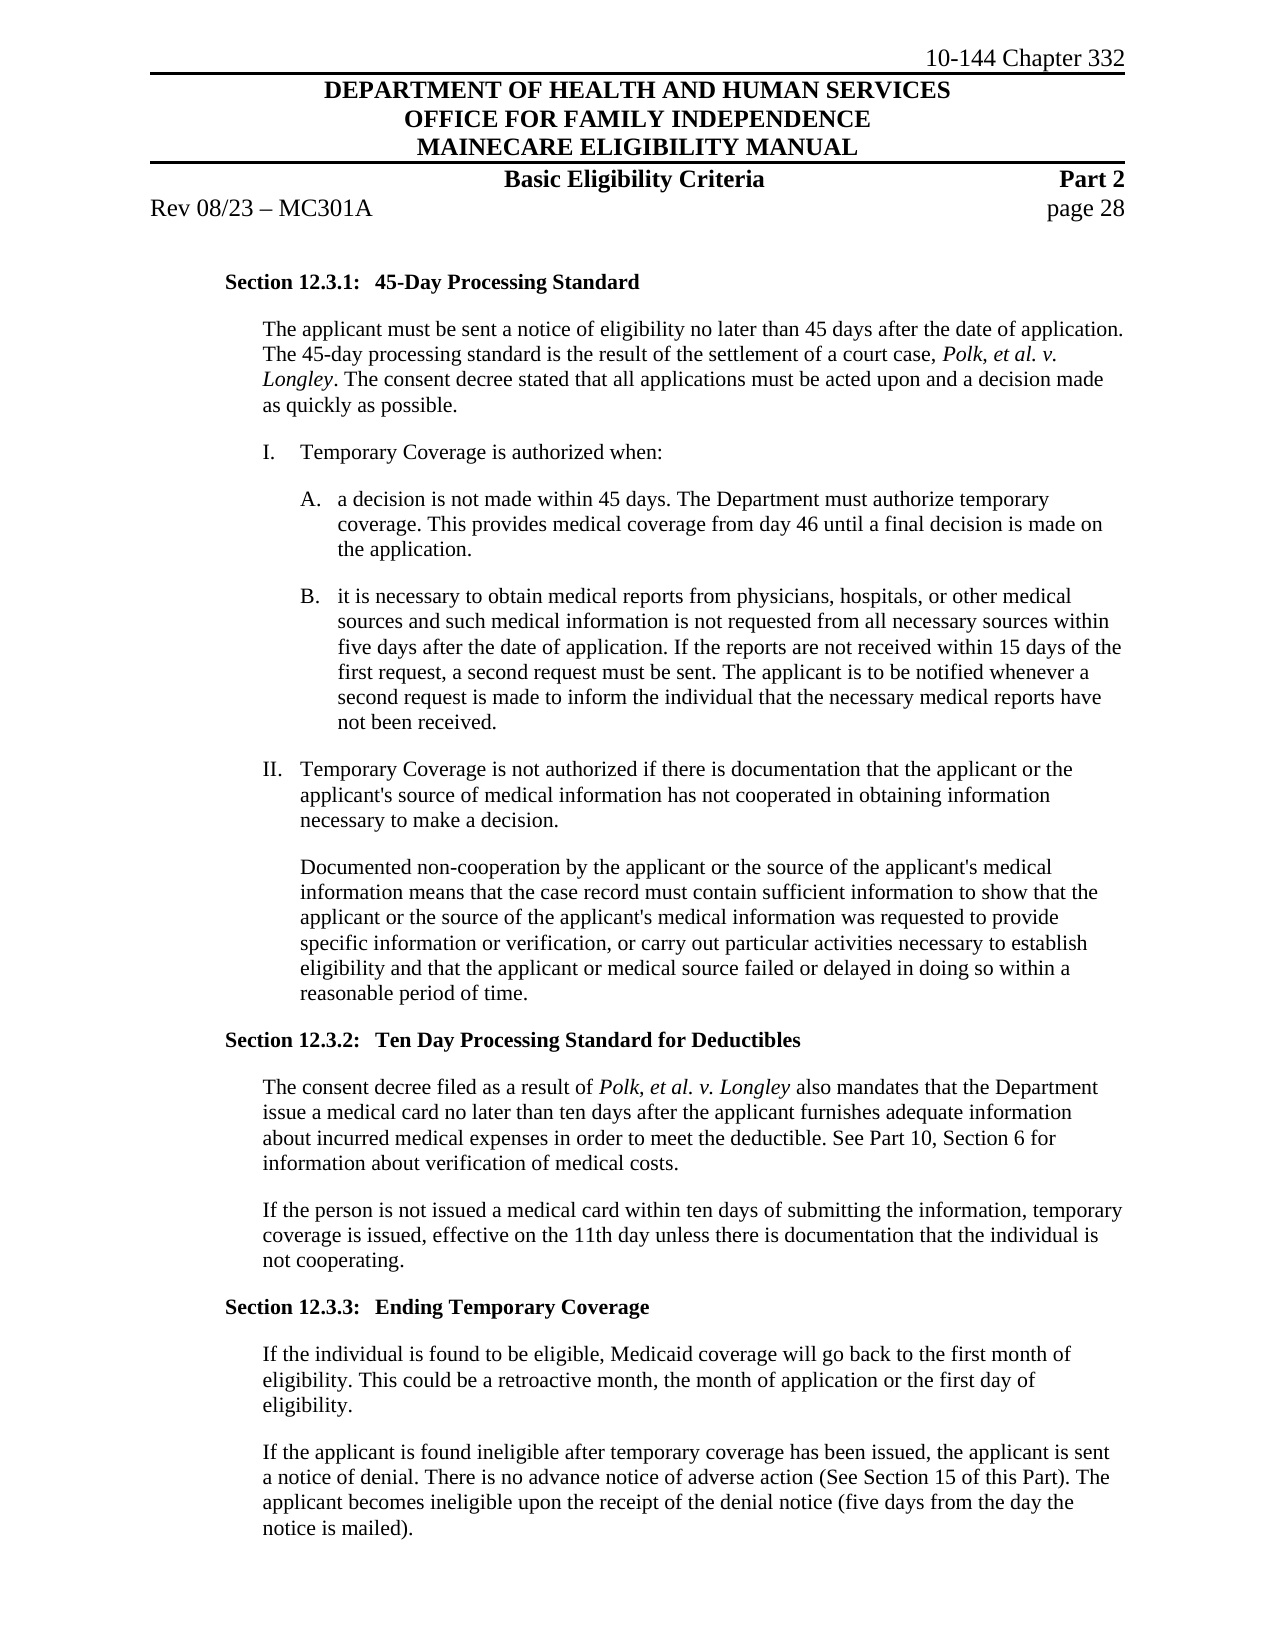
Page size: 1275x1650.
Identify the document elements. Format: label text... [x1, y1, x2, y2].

text If the applicant is found ineligible after temporary coverage has been issued, the applicant is sent a notice of denial. There is no advance notice of adverse action (See Section 15 of this Part). The applicant becomes ineligible upon the receipt of the denial notice (five days from the day the notice is mailed). [262, 1439, 1125, 1540]
text A. a decision is not made within 45 days. The Department must authorize temporary coverage. This provides medical coverage from day 46 until a final decision is made on the application. [300, 486, 1125, 561]
text Section 12.3.2: Ten Day Processing Standard for Deductibles [225, 1027, 1125, 1052]
text If the individual is found to be eligible, Medicaid coverage will go back to the first month of eligibility. This could be a retroactive month, the month of application or the first day of eligibility. [262, 1341, 1125, 1417]
text Documented non-cooperation by the applicant or the source of the applicant's medical information means that the case record must contain sufficient information to show that the applicant or the source of the applicant's medical information was requested to provide specific information or verification, or carry out particular activities necessary to establish eligibility and that the applicant or medical source failed or delayed in doing so within a reasonable period of time. [300, 854, 1125, 1005]
text The applicant must be sent a notice of eligibility no later than 45 days after the date of application. The 45-day processing standard is the result of the settlement of a court case, Polk, et al. v. Longley. The consent decree stated that all applications must be acted upon and a decision made as quickly as possible. [262, 316, 1125, 417]
text B. it is necessary to obtain medical reports from physicians, hospitals, or other medical sources and such medical information is not requested from all necessary sources within five days after the date of application. If the reports are not received within 15 days of the first request, a second request must be sent. The applicant is to be notified whenever a second request is made to inform the individual that the necessary medical reports have not been received. [300, 583, 1134, 734]
text II. Temporary Coverage is not authorized if there is documentation that the applicant or the applicant's source of medical information has not cooperated in obtaining information necessary to make a decision. [262, 756, 1125, 832]
text Section 12.3.1: 45-Day Processing Standard [225, 269, 1125, 294]
text I. Temporary Coverage is authorized when: [262, 439, 1125, 464]
text Section 12.3.3: Ending Temporary Coverage [225, 1294, 1125, 1319]
text The consent decree filed as a result of Polk, et al. v. Longley also mandates that the Department issue a medical card no later than ten days after the applicant furnishes adequate information about incurred medical expenses in order to meet the deductible. See Part 10, Section 6 for information about verification of medical costs. [262, 1074, 1125, 1175]
text If the person is not issued a medical card within ten days of submitting the information, temporary coverage is issued, effective on the 11th day unless there is documentation that the individual is not cooperating. [262, 1197, 1125, 1272]
